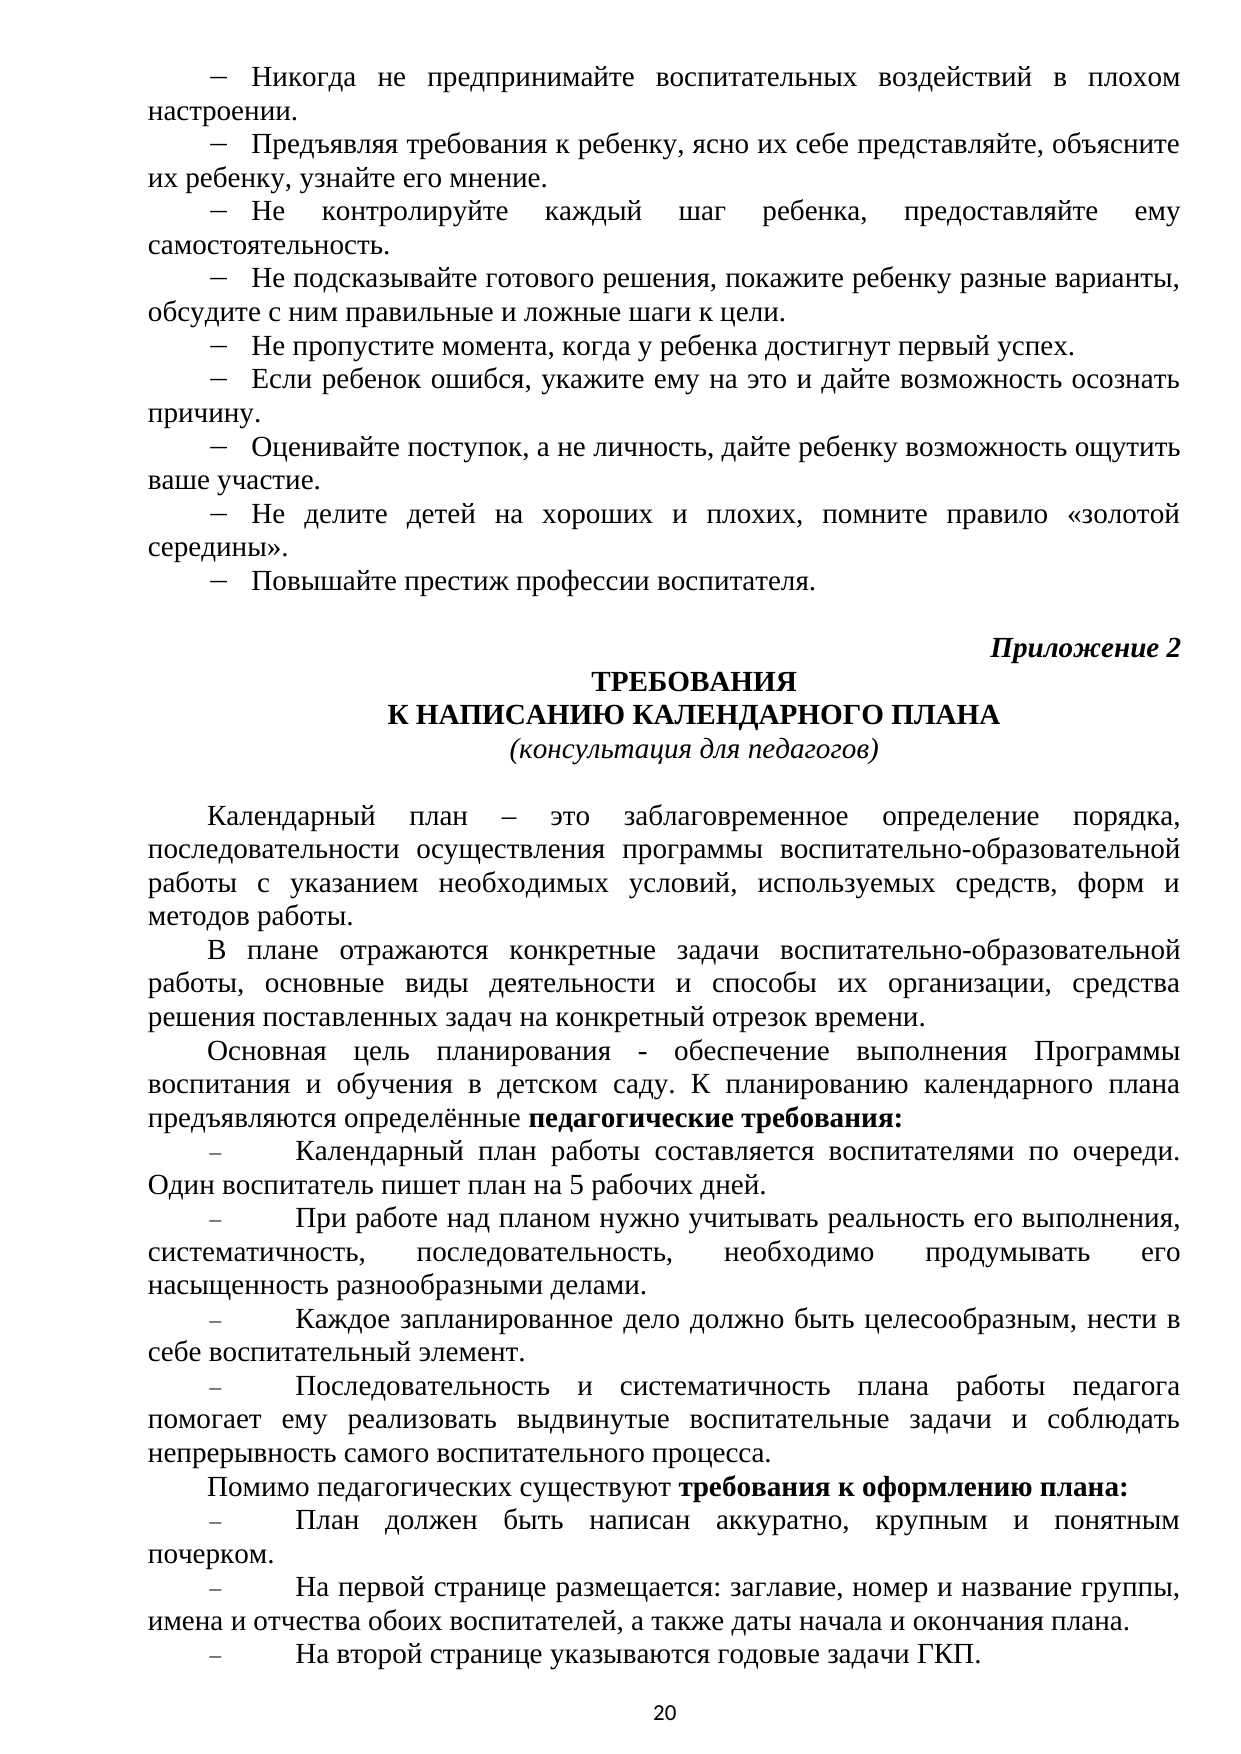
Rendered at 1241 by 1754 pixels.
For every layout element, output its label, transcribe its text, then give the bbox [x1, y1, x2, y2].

text Помимо педагогических существуют требования к оформлению плана: [148, 1469, 1181, 1502]
text Основная цель планирования - обеспечение выполнения Программы воспитания и обучения в детском саду. К планированию календарного плана предъявляются определённые педагогические требования: [148, 1033, 1181, 1133]
text К НАПИСАНИЮ КАЛЕНДАРНОГО ПЛАНА [148, 697, 1181, 731]
text ТРЕБОВАНИЯ [148, 664, 1181, 697]
text Приложение 2 [148, 630, 1181, 664]
list Повышайте престиж профессии воспитателя. [148, 563, 1181, 597]
list Не подсказывайте готового решения, покажите ребенку разные варианты, обсудите с ним правильные и ложные шаги к цели. [148, 261, 1181, 328]
list Каждое запланированное дело должно быть целесообразным, нести в себе воспитательный элемент. [148, 1301, 1181, 1368]
list Никогда не предпринимайте воспитательных воздействий в плохом настроении. [148, 59, 1181, 126]
list На первой странице размещается: заглавие, номер и название группы, имена и отчества обоих воспитателей, а также даты начала и окончания плана. [148, 1569, 1181, 1636]
text В плане отражаются конкретные задачи воспитательно-образовательной работы, основные виды деятельности и способы их организации, средства решения поставленных задач на конкретный отрезок времени. [148, 932, 1181, 1033]
list Оценивайте поступок, а не личность, дайте ребенку возможность ощутить ваше участие. [148, 429, 1181, 496]
list Не делите детей на хороших и плохих, помните правило «золотой середины». [148, 496, 1181, 563]
list Не пропустите момента, когда у ребенка достигнут первый успех. [148, 328, 1181, 361]
list Последовательность и систематичность плана работы педагога помогает ему реализовать выдвинутые воспитательные задачи и соблюдать непрерывность самого воспитательного процесса. [148, 1368, 1181, 1469]
list Предъявляя требования к ребенку, ясно их себе представляйте, объясните их ребенку, узнайте его мнение. [148, 126, 1181, 193]
text (консультация для педагогов) [148, 731, 1181, 764]
list При работе над планом нужно учитывать реальность его выполнения, систематичность, последовательность, необходимо продумывать его насыщенность разнообразными делами. [148, 1200, 1181, 1301]
list Календарный план работы составляется воспитателями по очереди. Один воспитатель пишет план на 5 рабочих дней. [148, 1133, 1181, 1200]
list Не контролируйте каждый шаг ребенка, предоставляйте ему самостоятельность. [148, 193, 1181, 261]
list На второй странице указываются годовые задачи ГКП. [148, 1636, 1181, 1670]
list План должен быть написан аккуратно, крупным и понятным почерком. [148, 1502, 1181, 1569]
list Если ребенок ошибся, укажите ему на это и дайте возможность осознать причину. [148, 361, 1181, 429]
text Календарный план – это заблаговременное определение порядка, последовательности осуществления программы воспитательно-образовательной работы с указанием необходимых условий, используемых средств, форм и методов работы. [148, 798, 1181, 932]
